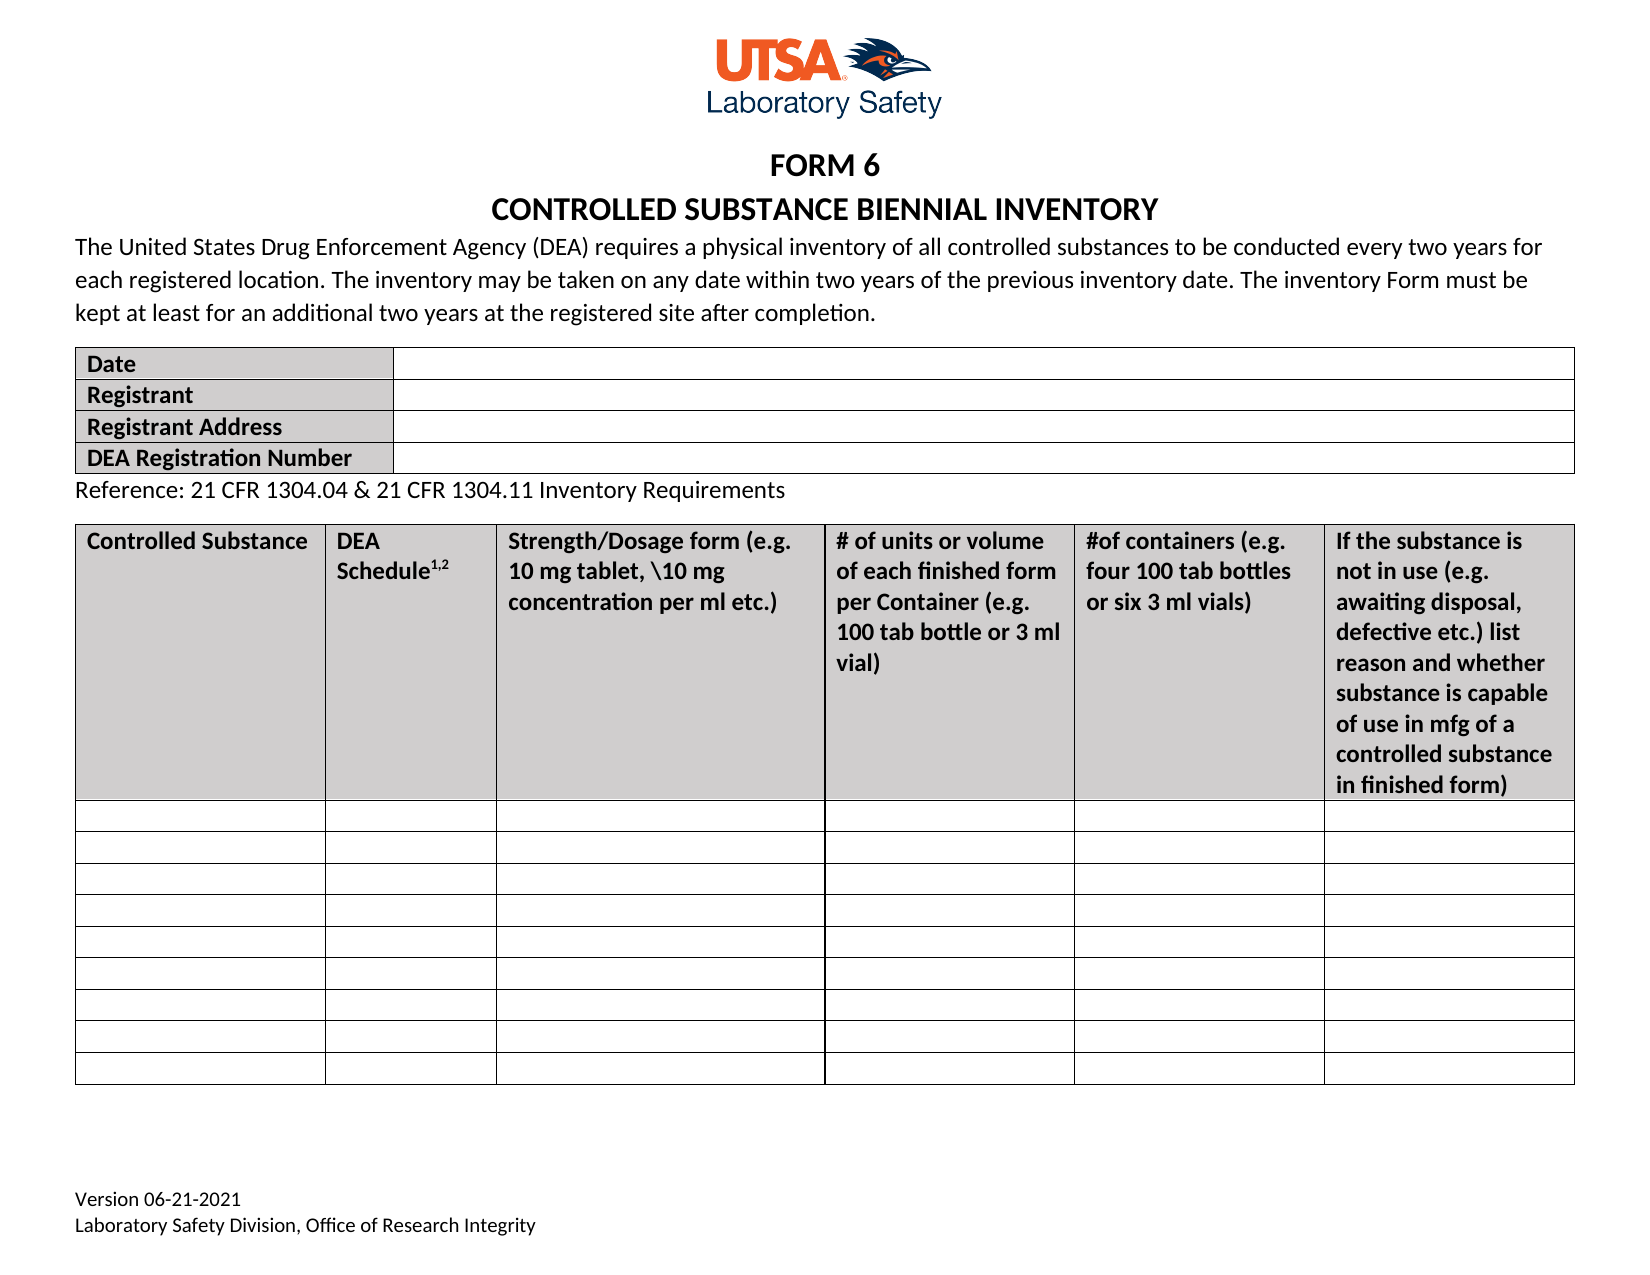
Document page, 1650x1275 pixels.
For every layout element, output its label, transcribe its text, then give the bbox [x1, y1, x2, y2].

table_cell [1075, 832, 1324, 863]
table_cell [76, 1053, 325, 1083]
table_cell [326, 958, 496, 989]
table_cell [1325, 832, 1574, 863]
table_header Date [76, 348, 393, 378]
table_cell [1325, 864, 1574, 894]
table_cell [76, 1021, 325, 1052]
subtitle CONTROLLED SUBSTANCE BIENNIAL INVENTORY [75, 187, 1575, 228]
table_cell DEA Registration Number [76, 443, 393, 473]
table_cell [826, 927, 1074, 957]
table_cell [1325, 1021, 1574, 1052]
table_cell [1325, 801, 1574, 831]
table_cell [497, 990, 824, 1020]
table_cell [826, 864, 1074, 894]
table_cell [394, 411, 1574, 442]
table_cell [1325, 1053, 1574, 1083]
table_cell [76, 990, 325, 1020]
subtitle FORM 6 [75, 143, 1575, 184]
table_cell [76, 864, 325, 894]
table_cell [826, 1053, 1074, 1083]
table_cell [1075, 927, 1324, 957]
table_cell [497, 958, 824, 989]
table_cell [826, 958, 1074, 989]
table_header DEA Schedule1,2 [326, 525, 496, 799]
table_header [394, 348, 1574, 378]
table_cell [76, 801, 325, 831]
table_header Controlled Substance [76, 525, 325, 799]
table_cell [1075, 1021, 1324, 1052]
table_cell [76, 958, 325, 989]
table_cell [76, 832, 325, 863]
table_cell [826, 1021, 1074, 1052]
table_cell [1325, 895, 1574, 926]
table_cell [497, 864, 824, 894]
table_cell [394, 380, 1574, 410]
table_cell [497, 832, 824, 863]
table_cell [497, 927, 824, 957]
table_cell [826, 895, 1074, 926]
table_cell [1075, 1053, 1324, 1083]
table_cell [1325, 927, 1574, 957]
picture [708, 37, 942, 119]
table_cell [1075, 958, 1324, 989]
table_cell [1325, 990, 1574, 1020]
table_cell [326, 1021, 496, 1052]
table_cell [1075, 864, 1324, 894]
table_cell [497, 801, 824, 831]
table_cell [1075, 895, 1324, 926]
table_cell [326, 895, 496, 926]
table_cell Registrant Address [76, 411, 393, 442]
table_cell [497, 1021, 824, 1052]
table_header Strength/Dosage form (e.g. 10 mg tablet, \10 mg concentration per ml etc.) [497, 525, 824, 799]
table_cell [326, 990, 496, 1020]
table_cell [394, 443, 1574, 473]
table_cell [326, 864, 496, 894]
table_header # of units or volume of each finished form per Container (e.g. 100 tab bottle or 3 ml vial) [826, 525, 1074, 799]
table_cell [76, 895, 325, 926]
text The United States Drug Enforcement Agency (DEA) requires a physical inventory of all controlled substances to be conducted every two years for each registered location. The inventory may be taken on any date within two years of the previous inventory date. The inventory Form must be kept at least for an additional two years at the registered site after completion. [75, 231, 1575, 328]
table_cell [1075, 801, 1324, 831]
table_cell [826, 832, 1074, 863]
table_cell [497, 1053, 824, 1083]
table_cell [326, 927, 496, 957]
table_cell [1075, 990, 1324, 1020]
text Reference: 21 CFR 1304.04 & 21 CFR 1304.11 Inventory Requirements [75, 474, 1575, 505]
table_cell [497, 895, 824, 926]
table_cell Registrant [76, 380, 393, 410]
table_header #of containers (e.g. four 100 tab bottles or six 3 ml vials) [1075, 525, 1324, 799]
table_cell [826, 990, 1074, 1020]
table_header If the substance is not in use (e.g. awaiting disposal, defective etc.) list reason and whether substance is capable of use in mfg of a controlled substance in finished form) [1325, 525, 1574, 799]
table_cell [76, 927, 325, 957]
table_cell [326, 801, 496, 831]
table_cell [326, 1053, 496, 1083]
table_cell [326, 832, 496, 863]
table_cell [1325, 958, 1574, 989]
table_cell [826, 801, 1074, 831]
